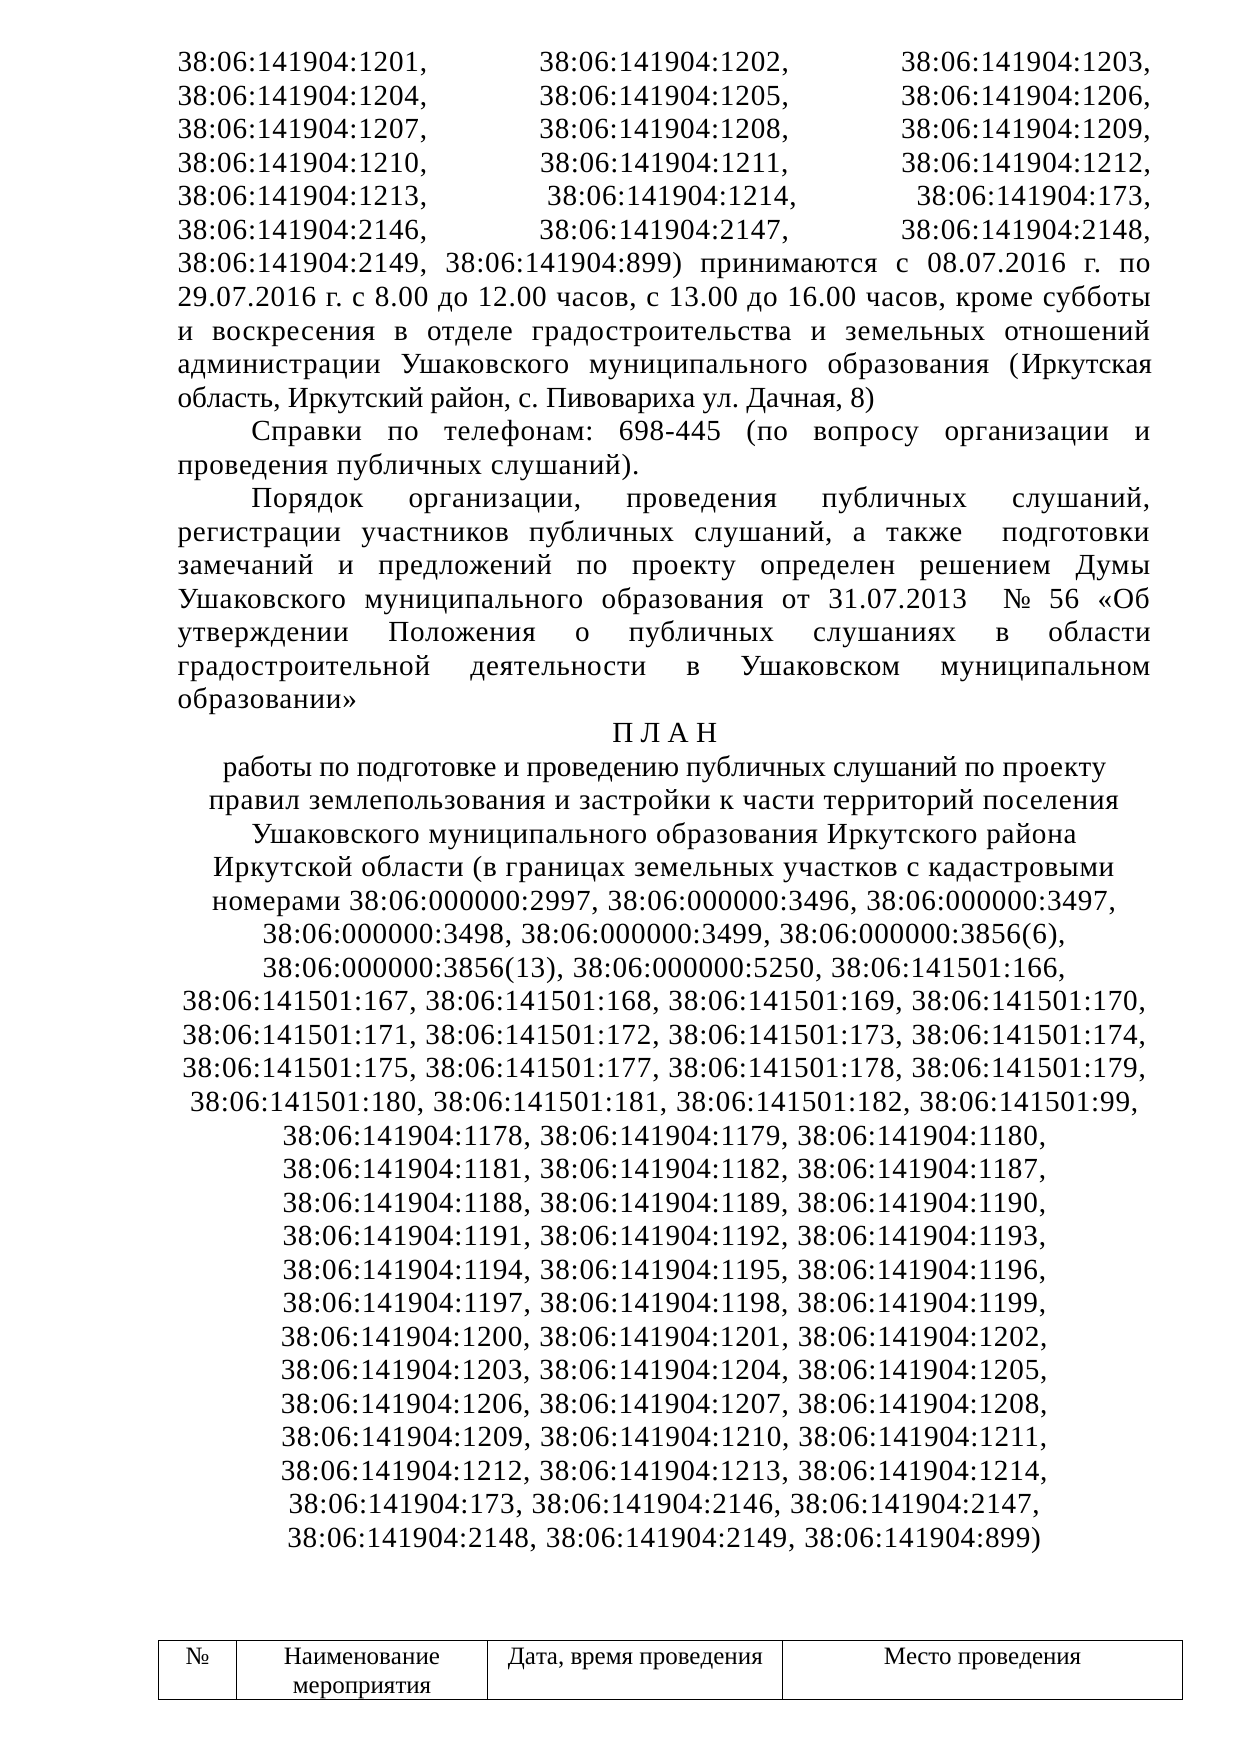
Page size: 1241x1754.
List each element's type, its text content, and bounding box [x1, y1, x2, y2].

text Порядок организации, проведения публичных слушаний, регистрации участников публичных слушаний, а также подготовки замечаний и предложений по проекту определен решением Думы Ушаковского муниципального образования от 31.07.2013 № 56 «Об утверждении Положения о публичных слушаниях в области градостроительной деятельности в Ушаковском муниципальном образовании» [177, 480, 1152, 715]
table_header Место проведения [783, 1641, 1182, 1698]
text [177, 44, 1152, 413]
text Справки по телефонам: 698-445 (по вопросу организации и проведения публичных слушаний). [177, 413, 1152, 480]
table_header № [159, 1641, 236, 1698]
text П Л А Н [177, 715, 1152, 749]
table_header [237, 1641, 487, 1698]
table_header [488, 1641, 782, 1698]
text работы по подготовке и проведению публичных слушаний по проекту правил землепользования и застройки к части территорий поселения Ушаковского муниципального образования Иркутского района Иркутской области (в границах земельных участков с кадастровыми номерами 38:06:000000:2997, 38:06:000000:3496, 38:06:000000:3497, 38:06:000000:3498, 38:06:000000:3499, 38:06:000000:3856(6), 38:06:000000:3856(13), 38:06:000000:5250, 38:06:141501:166, 38:06:141501:167, 38:06:141501:168, 38:06:141501:169, 38:06:141501:170, 38:06:141501:171, 38:06:141501:172, 38:06:141501:173, 38:06:141501:174, 38:06:141501:175, 38:06:141501:177, 38:06:141501:178, 38:06:141501:179, 38:06:141501:180, 38:06:141501:181, 38:06:141501:182, 38:06:141501:99, 38:06:141904:1178, 38:06:141904:1179, 38:06:141904:1180, 38:06:141904:1181, 38:06:141904:1182, 38:06:141904:1187, 38:06:141904:1188, 38:06:141904:1189, 38:06:141904:1190, 38:06:141904:1191, 38:06:141904:1192, 38:06:141904:1193, 38:06:141904:1194, 38:06:141904:1195, 38:06:141904:1196, 38:06:141904:1197, 38:06:141904:1198, 38:06:141904:1199, 38:06:141904:1200, 38:06:141904:1201, 38:06:141904:1202, 38:06:141904:1203, 38:06:141904:1204, 38:06:141904:1205, 38:06:141904:1206, 38:06:141904:1207, 38:06:141904:1208, 38:06:141904:1209, 38:06:141904:1210, 38:06:141904:1211, 38:06:141904:1212, 38:06:141904:1213, 38:06:141904:1214, 38:06:141904:173, 38:06:141904:2146, 38:06:141904:2147, 38:06:141904:2148, 38:06:141904:2149, 38:06:141904:899) [177, 749, 1152, 1554]
